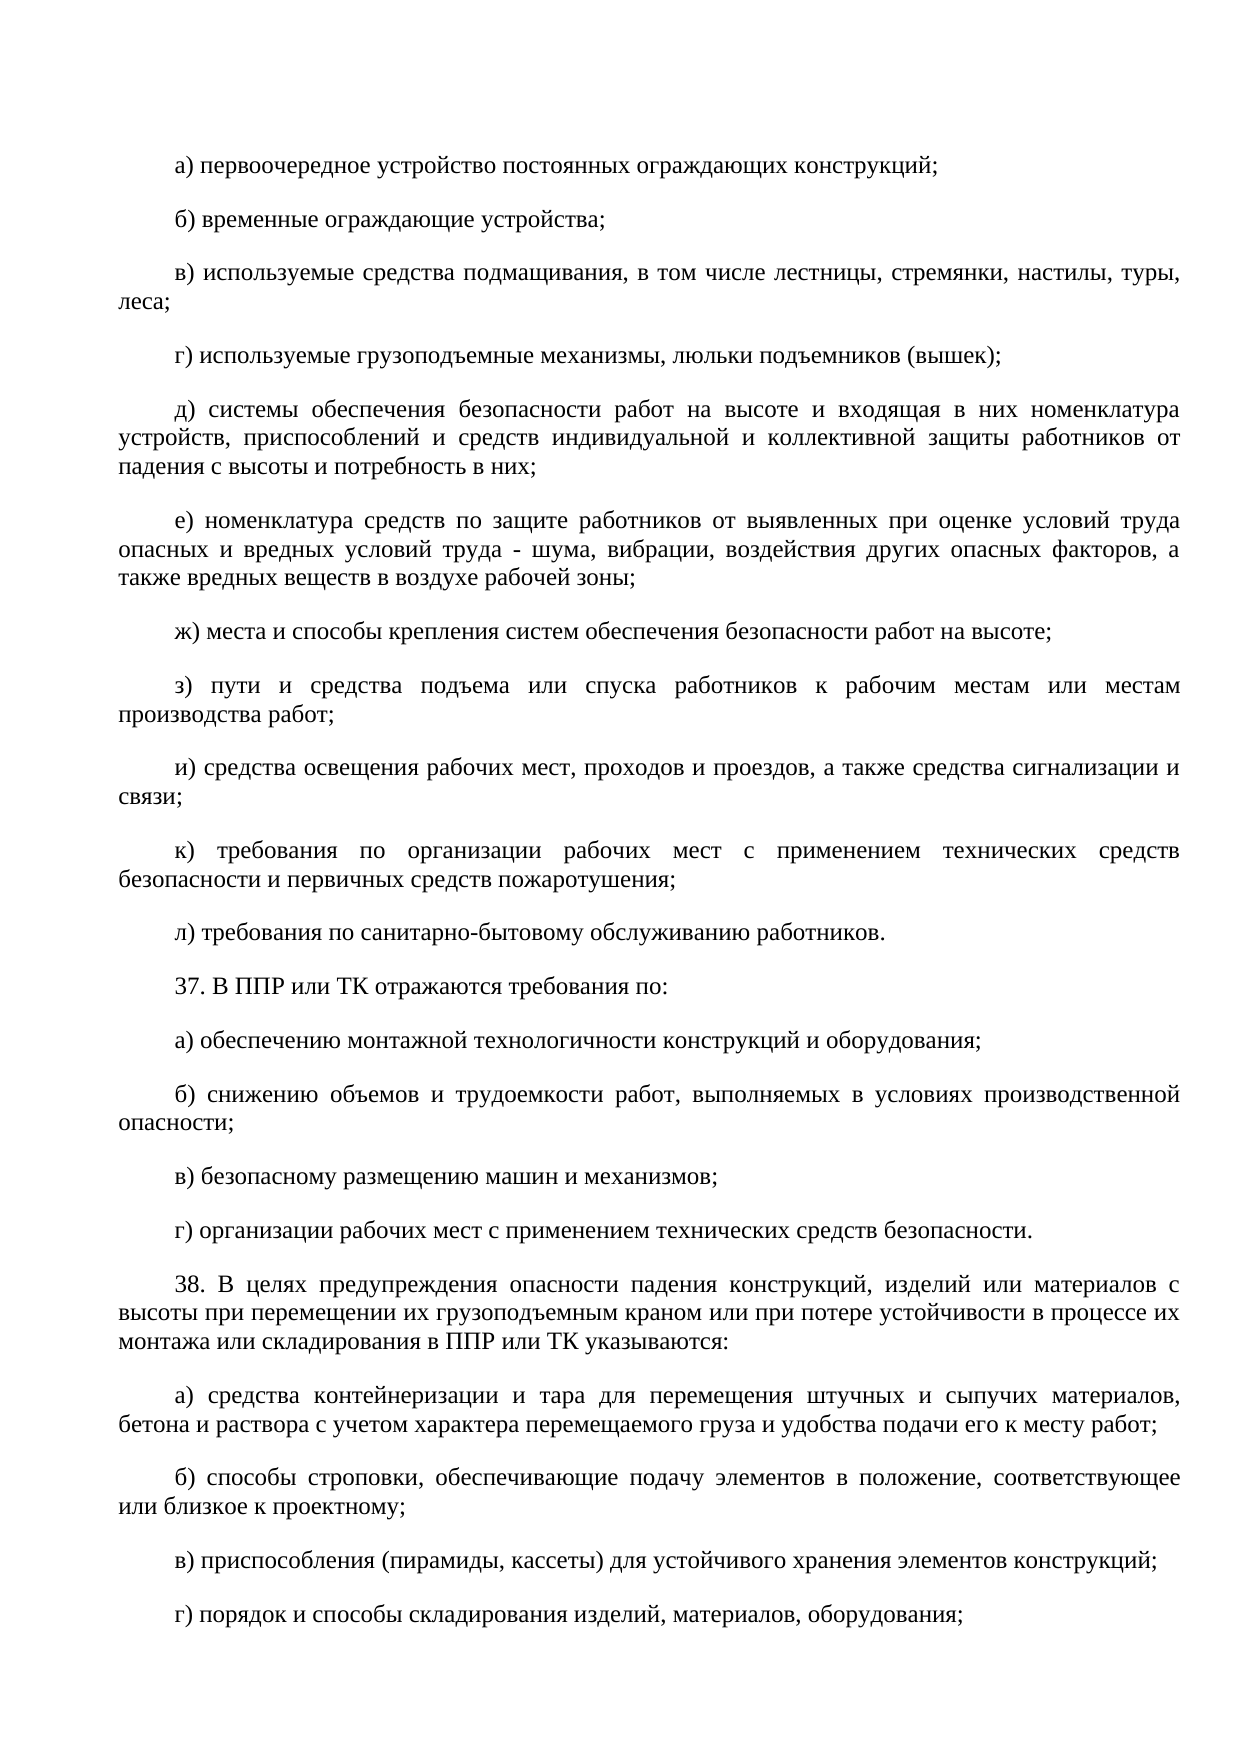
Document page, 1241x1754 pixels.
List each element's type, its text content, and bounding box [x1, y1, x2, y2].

text г) используемые грузоподъемные механизмы, люльки подъемников (вышек); [118, 340, 1181, 369]
text з) пути и средства подъема или спуска работников к рабочим местам или местам производства работ; [118, 670, 1181, 727]
text г) порядок и способы складирования изделий, материалов, оборудования; [118, 1599, 1181, 1627]
text 37. В ППР или ТК отражаются требования по: [118, 971, 1181, 1000]
text б) снижению объемов и трудоемкости работ, выполняемых в условиях производственной опасности; [118, 1079, 1181, 1136]
text 38. В целях предупреждения опасности падения конструкций, изделий или материалов с высоты при перемещении их грузоподъемным краном или при потере устойчивости в процессе их монтажа или складирования в ППР или ТК указываются: [118, 1269, 1181, 1355]
text л) требования по санитарно-бытовому обслуживанию работников. [118, 917, 1181, 946]
text а) первоочередное устройство постоянных ограждающих конструкций; [118, 150, 1181, 179]
text д) системы обеспечения безопасности работ на высоте и входящая в них номенклатура устройств, приспособлений и средств индивидуальной и коллективной защиты работников от падения с высоты и потребность в них; [118, 394, 1181, 480]
text г) организации рабочих мест с применением технических средств безопасности. [118, 1215, 1181, 1244]
text в) безопасному размещению машин и механизмов; [118, 1161, 1181, 1190]
text к) требования по организации рабочих мест с применением технических средств безопасности и первичных средств пожаротушения; [118, 835, 1181, 892]
text а) средства контейнеризации и тара для перемещения штучных и сыпучих материалов, бетона и раствора с учетом характера перемещаемого груза и удобства подачи его к месту работ; [118, 1380, 1181, 1437]
text а) обеспечению монтажной технологичности конструкций и оборудования; [118, 1025, 1181, 1054]
text б) временные ограждающие устройства; [118, 204, 1181, 232]
text и) средства освещения рабочих мест, проходов и проездов, а также средства сигнализации и связи; [118, 752, 1181, 810]
text е) номенклатура средств по защите работников от выявленных при оценке условий труда опасных и вредных условий труда - шума, вибрации, воздействия других опасных факторов, а также вредных веществ в воздухе рабочей зоны; [118, 505, 1181, 591]
text в) используемые средства подмащивания, в том числе лестницы, стремянки, настилы, туры, леса; [118, 257, 1181, 315]
text б) способы строповки, обеспечивающие подачу элементов в положение, соответствующее или близкое к проектному; [118, 1462, 1181, 1520]
text в) приспособления (пирамиды, кассеты) для устойчивого хранения элементов конструкций; [118, 1545, 1181, 1574]
text ж) места и способы крепления систем обеспечения безопасности работ на высоте; [118, 616, 1181, 645]
